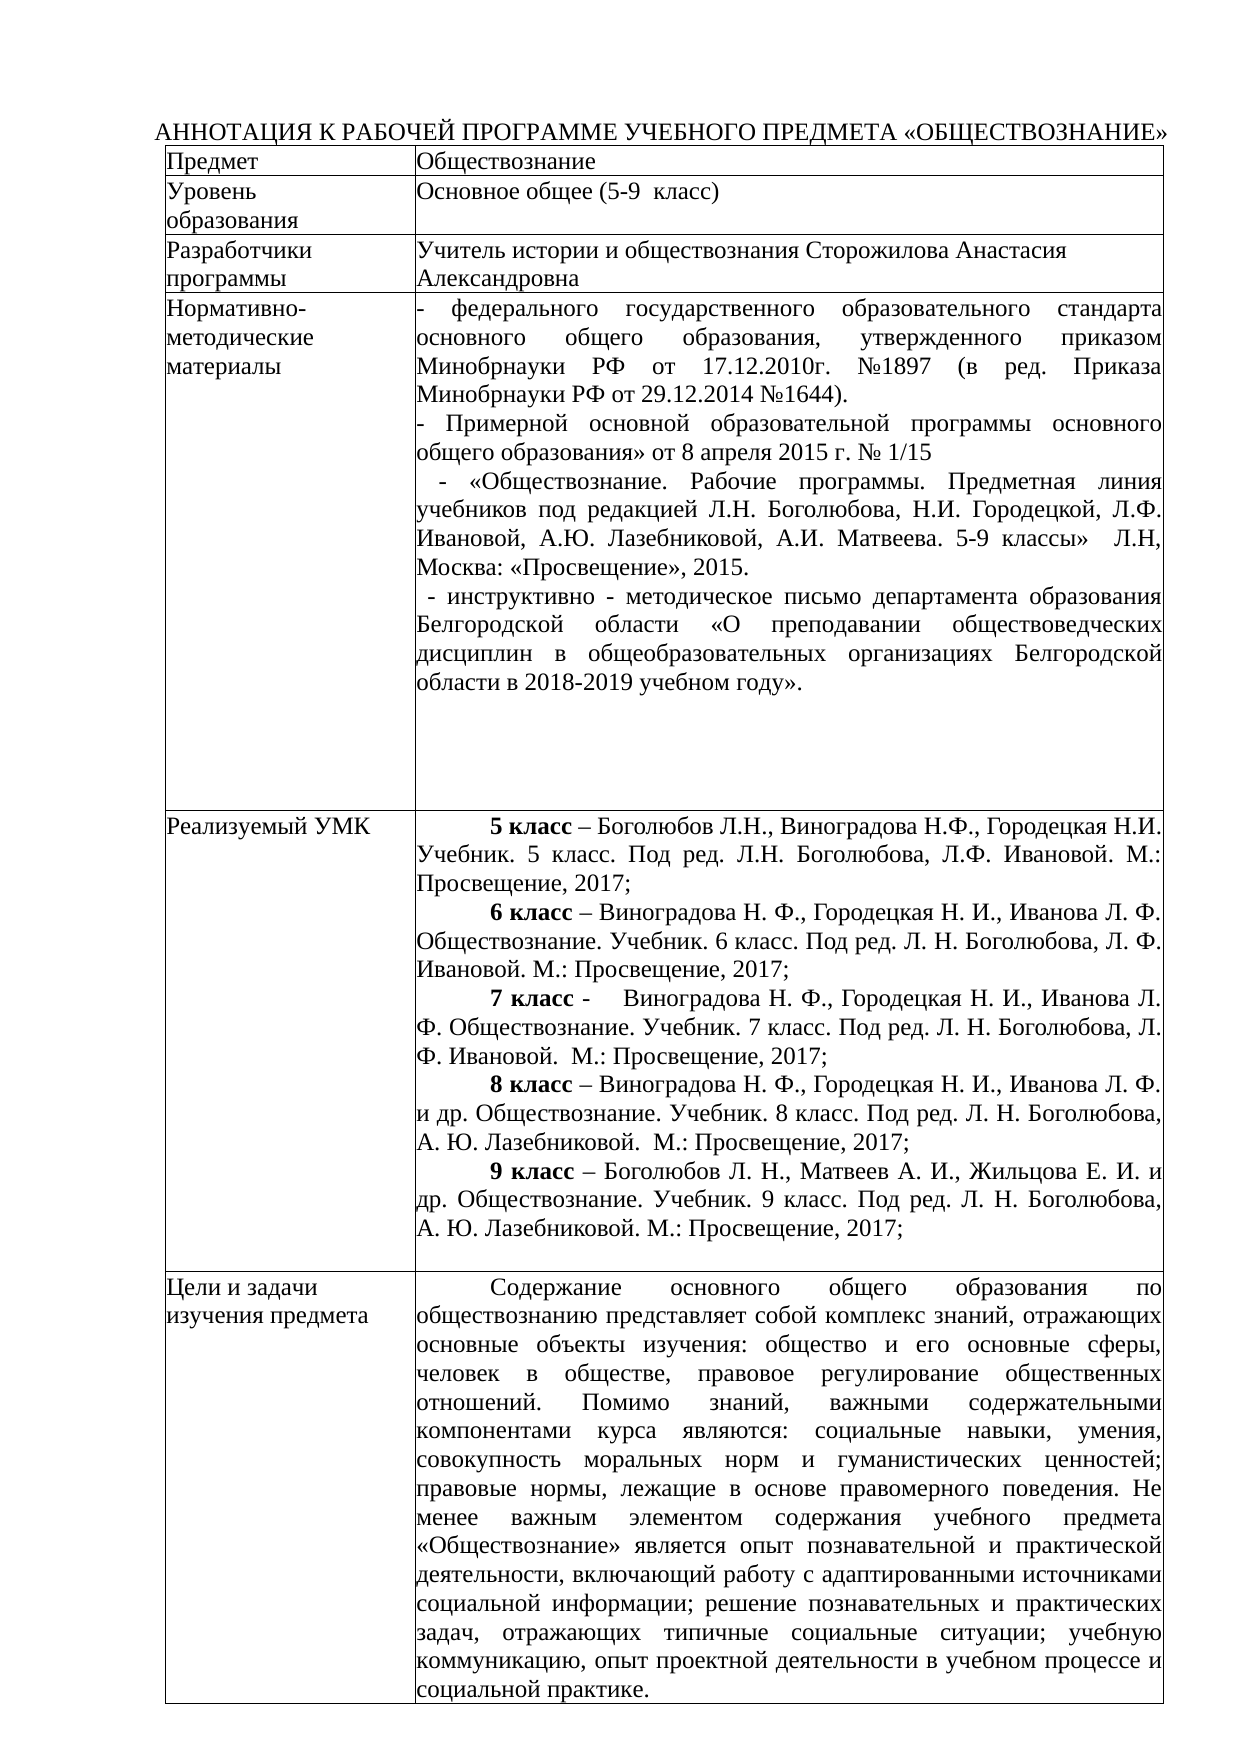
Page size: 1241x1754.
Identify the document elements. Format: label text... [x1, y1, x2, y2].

table_cell Уровень образования [166, 176, 415, 234]
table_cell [166, 1272, 415, 1703]
text АННОТАЦИЯ К РАБОЧЕЙ ПРОГРАММЕ УЧЕБНОГО ПРЕДМЕТА «ОБЩЕСТВОЗНАНИЕ» [154, 117, 1176, 145]
table_cell Нормативно- методические материалы [166, 293, 415, 810]
table_cell Реализуемый УМК [166, 811, 415, 1271]
table_cell Учитель истории и обществознания Сторожилова Анастасия Александровна [416, 235, 1163, 292]
table_header Обществознание [416, 146, 1163, 175]
table_cell Основное общее (5-9 класс) [416, 176, 1163, 234]
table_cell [416, 1272, 1163, 1703]
table_cell Разработчики программы [166, 235, 415, 292]
table_cell 5 класс – Боголюбов Л.Н., Виноградова Н.Ф., Городецкая Н.И. Учебник. 5 класс. Под ред. Л.Н. Боголюбова, Л.Ф. Ивановой. М.: Просвещение, 2017; 6 класс – Виноградова Н. Ф., Городецкая Н. И., Иванова Л. Ф. Обществознание. Учебник. 6 класс. Под ред. Л. Н. Боголюбова, Л. Ф. Ивановой. М.: Просвещение, 2017; 7 класс - Виноградова Н. Ф., Городецкая Н. И., Иванова Л. Ф. Обществознание. Учебник. 7 класс. Под ред. Л. Н. Боголюбова, Л. Ф. Ивановой. М.: Просвещение, 2017; 8 класс – Виноградова Н. Ф., Городецкая Н. И., Иванова Л. Ф. и др. Обществознание. Учебник. 8 класс. Под ред. Л. Н. Боголюбова, А. Ю. Лазебниковой. М.: Просвещение, 2017; 9 класс – Боголюбов Л. Н., Матвеев А. И., Жильцова Е. И. и др. Обществознание. Учебник. 9 класс. Под ред. Л. Н. Боголюбова, А. Ю. Лазебниковой. М.: Просвещение, 2017; [416, 811, 1163, 1271]
table_cell - федерального государственного образовательного стандарта основного общего образования, утвержденного приказом Минобрнауки РФ от 17.12.2010г. №1897 (в ред. Приказа Минобрнауки РФ от 29.12.2014 №1644). - Примерной основной образовательной программы основного общего образования» от 8 апреля 2015 г. № 1/15 - «Обществознание. Рабочие программы. Предметная линия учебников под редакцией Л.Н. Боголюбова, Н.И. Городецкой, Л.Ф. Ивановой, А.Ю. Лазебниковой, А.И. Матвеева. 5-9 классы» Л.Н, Москва: «Просвещение», 2015. - инструктивно - методическое письмо департамента образования Белгородской области «О преподавании обществоведческих дисциплин в общеобразовательных организациях Белгородской области в 2018-2019 учебном году». [416, 293, 1163, 810]
table_header Предмет [166, 146, 415, 175]
